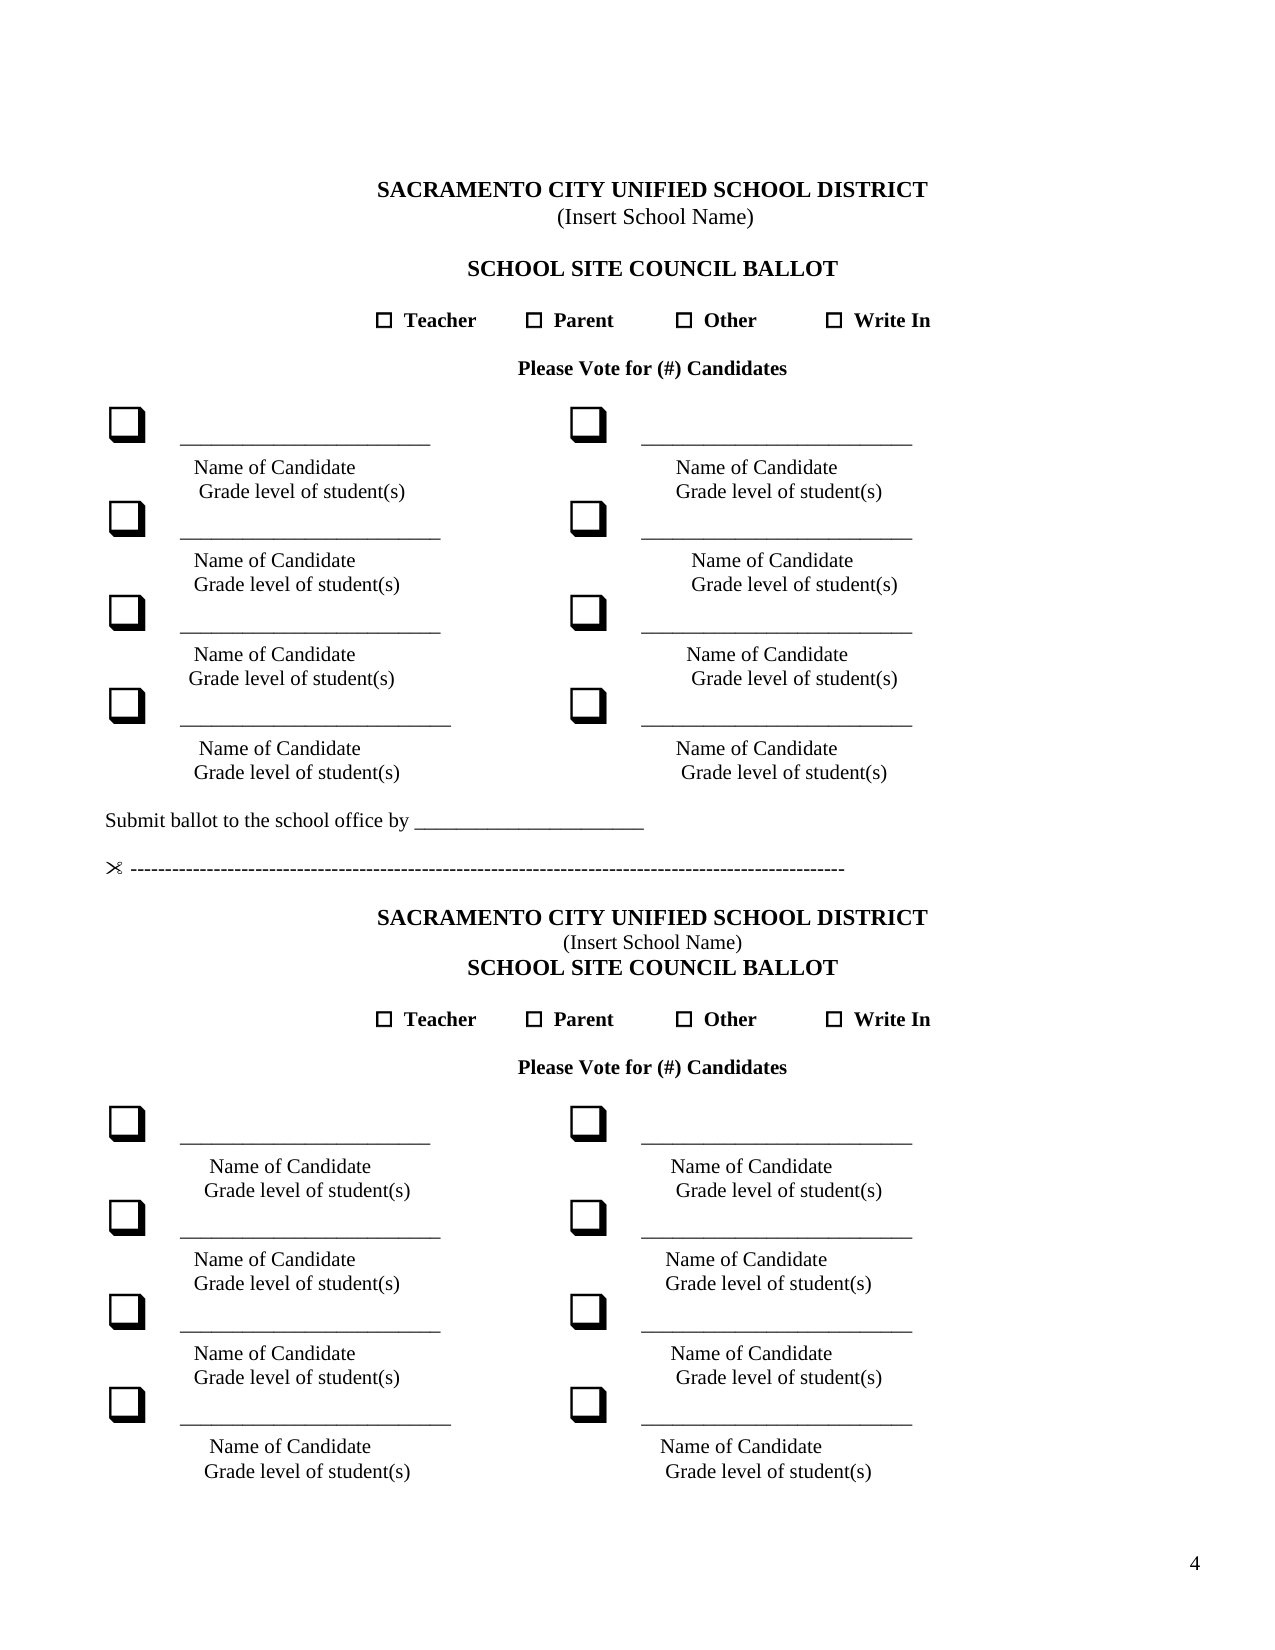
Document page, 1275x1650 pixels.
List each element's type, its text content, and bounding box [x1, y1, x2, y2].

table_header ________________________ Name of Candidate Grade level of student(s) [94, 409, 555, 503]
subtitle Please Vote for (#) Candidates [105, 356, 1200, 380]
table_cell _________________________ Name of Candidate Grade level of student(s) [94, 596, 555, 690]
subtitle SACRAMENTO CITY UNIFIED SCHOOL DISTRICT [105, 904, 1200, 930]
text Submit ballot to the school office by ______________________ [105, 808, 1200, 832]
table_header __________________________ Name of Candidate Grade level of student(s) [555, 1108, 1016, 1202]
text (Insert School Name) [105, 930, 1200, 954]
text (Insert School Name) [105, 203, 1200, 229]
table_cell __________________________ Name of Candidate Grade level of student(s) [555, 1295, 1016, 1389]
subtitle SCHOOL SITE COUNCIL BALLOT [105, 954, 1200, 981]
table_cell __________________________ Name of Candidate Grade level of student(s) [555, 690, 1016, 784]
table_cell _________________________ Name of Candidate Grade level of student(s) [94, 503, 555, 596]
table_cell __________________________ Name of Candidate Grade level of student(s) [555, 1202, 1016, 1295]
table_cell _________________________ Name of Candidate Grade level of student(s) [94, 1295, 555, 1389]
text SACRAMENTO CITY UNIFIED SCHOOL DISTRICT [105, 176, 1200, 203]
subtitle SCHOOL SITE COUNCIL BALLOT [105, 255, 1200, 282]
table_cell __________________________ Name of Candidate Grade level of student(s) [555, 503, 1016, 596]
table_cell __________________________ Name of Candidate Grade level of student(s) [555, 596, 1016, 690]
text Teacher Parent Other Write In [105, 308, 1200, 332]
table_header ________________________ Name of Candidate Grade level of student(s) [94, 1108, 555, 1202]
text Teacher Parent Other Write In [105, 1007, 1200, 1031]
table_cell _________________________ Name of Candidate Grade level of student(s) [94, 1202, 555, 1295]
table_cell __________________________ Name of Candidate Grade level of student(s) [555, 1389, 1016, 1483]
table_cell __________________________ Name of Candidate Grade level of student(s) [94, 1389, 555, 1483]
table_header __________________________ Name of Candidate Grade level of student(s) [555, 409, 1016, 503]
text ------------------------------------------------------------------------------------------------------- [105, 856, 1200, 880]
table_cell __________________________ Name of Candidate Grade level of student(s) [94, 690, 555, 784]
subtitle Please Vote for (#) Candidates [105, 1055, 1200, 1079]
